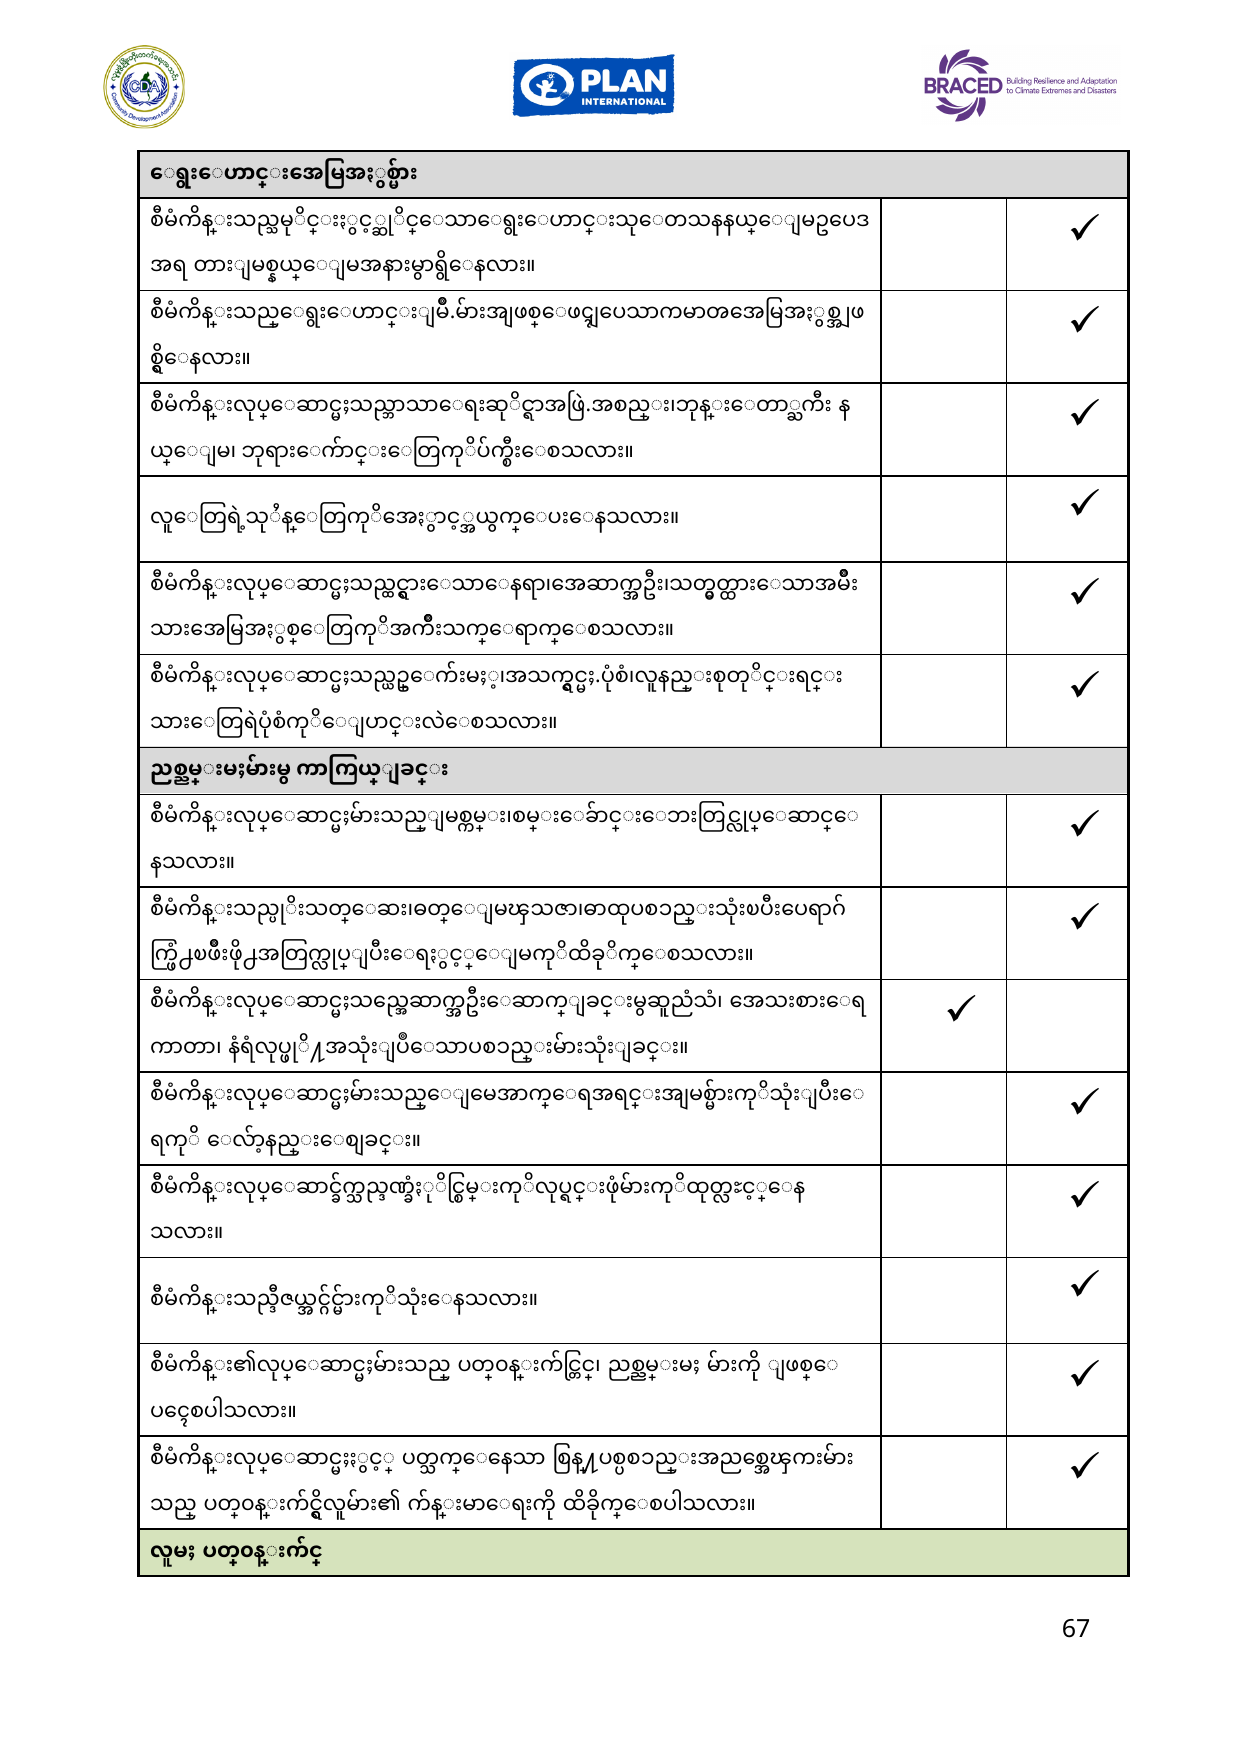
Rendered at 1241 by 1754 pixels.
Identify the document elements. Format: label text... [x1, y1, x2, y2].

table_cell [1007, 888, 1127, 979]
table_cell [882, 980, 1006, 1071]
picture [103, 45, 185, 129]
table_cell [1007, 980, 1127, 1071]
picture [920, 45, 1122, 125]
table_cell စီမံကိန္းသည္ပုိးသတ္ေဆး၊ဓတ္ေျမၾသဇာ၊ဓာထုပစၥည္းသုံးၿပီးပေရာဂ်က္ဖြံ႕ၿဖဳိးဖို႕အတြက္လုပ္ျပီးေရႏွင့္ေျမကုိထိခုိက္ေစသလား။ [140, 888, 880, 979]
table_cell [1007, 384, 1127, 475]
table_cell [882, 199, 1006, 290]
table_cell လူေတြရဲ့သုႆန္ေတြကုိအေႏွာင့္အယွက္ေပးေနသလား။ [140, 477, 880, 561]
table_cell [882, 795, 1006, 886]
table_cell စီမံကိန္းလုပ္ေဆာင္မႈသည္ဘာသာေရးဆုိင္ရာအဖြဲ.အစည္း၊ဘုန္းေတာ္ႀကီး နယ္ေျမ၊ ဘုရားေက်ာင္းေတြကုိပ်က္စီးေစသလား။ [140, 384, 880, 475]
table_cell [882, 1073, 1006, 1164]
table_cell [882, 1258, 1006, 1343]
table_cell [882, 1344, 1006, 1435]
table_cell ညစ္ညမ္းမႈမ်ားမွ ကာကြယ္ျခင္း [140, 748, 1127, 793]
picture [509, 52, 678, 120]
table_cell စီမံကိန္းသည္ေရွးေဟာင္းျမဳိ.မ်ားအျဖစ္ေဖၚျပေသာကမာၻအေမြအႏွစ္အျဖစ္ရွိေနလား။ [140, 291, 880, 382]
table_cell စီမံကိန္းလုပ္ေဆာင္ခ်က္သည္ဒဏ္ခံႏုိင္စြမ္းကုိလုပ္ရင္းဖုံမ်ားကုိထုတ္လႊင့္ေနသလား။ [140, 1166, 880, 1256]
table_cell [1007, 563, 1127, 654]
table_cell စီမံကိန္းလုပ္ေဆာင္မႈမ်ားသည္ေျမေအာက္ေရအရင္းအျမစ္မ်ားကုိသုံးျပီးေရကုိ ေလ်ာ့နည္းေစျခင္း။ [140, 1073, 880, 1164]
table_cell [1007, 1073, 1127, 1164]
table_cell [882, 384, 1006, 475]
table_cell စီမံကိန္းလုပ္ေဆာင္မႈႏွင့္ ပတ္သက္ေနေသာ စြန္႔ပစ္ပစၥည္းအညစ္အေၾကးမ်ားသည္ ပတ္၀န္းက်င္ရွိလူမ်ား၏ က်န္းမာေရးကို ထိခိုက္ေစပါသလား။ [140, 1437, 880, 1528]
table_cell [1007, 655, 1127, 746]
table_cell စီမံကိန္းလုပ္ေဆာင္မႈသည္ယဥ္ေက်းမႈ့၊အသက္ရွင္မႈ.ပုံစံ၊လူနည္းစုတုိင္းရင္းသားေတြရဲပုံစံကုိေျပာင္းလဲေစသလား။ [140, 655, 880, 746]
table_cell [1007, 291, 1127, 382]
table_cell [882, 655, 1006, 746]
table_cell [1007, 1437, 1127, 1528]
table_cell [1007, 1344, 1127, 1435]
table_cell ေရွးေဟာင္းအေမြအႏွစ္မ်ား [140, 152, 1127, 197]
table_cell [882, 477, 1006, 561]
table_cell စီမံကိန္းသည္သမုိင္းႏွင့္ဆုိင္ေသာေရွးေဟာင္းသုေတသနနယ္ေျမဥပေဒအရ တားျမစ္နယ္ေျမအနားမွာရွိေနလား။ [140, 199, 880, 290]
table_cell လူမႈ ပတ္၀န္းက်င္ [140, 1530, 1127, 1575]
table_cell စီမံကိန္းသည္ဒီဇယ္အင္ဂ်င္မ်ားကုိသုံးေနသလား။ [140, 1258, 880, 1343]
table_cell [1007, 477, 1127, 561]
table_cell စီမံကိန္း၏လုပ္ေဆာင္မႈမ်ားသည္ ပတ္၀န္းက်င္တြင္၊ ညစ္ညမ္းမႈ မ်ားကို ျဖစ္ေပၚေစပါသလား။ [140, 1344, 880, 1435]
table_cell [1007, 1258, 1127, 1343]
table_cell [1007, 1166, 1127, 1256]
table_cell စီမံကိန္းလုပ္ေဆာင္မႈသည္အေဆာက္အဦးေဆာက္ျခင္းမွဆူညံသံ၊ အေသးစားေရ ကာတာ၊ နံရံလုပ္ဖုိ႔အသုံးျပဳေသာပစၥည္းမ်ားသုံးျခင္း။ [140, 980, 880, 1071]
table_cell [1007, 199, 1127, 290]
table_cell [1007, 795, 1127, 886]
table_cell [882, 888, 1006, 979]
table_cell [882, 1437, 1006, 1528]
table_cell စီမံကိန္းလုပ္ေဆာင္မႈသည္ထင္ရွားေသာေနရာ၊အေဆာက္အဦး၊သတ္မွတ္ထားေသာအမ်ဳိး သားအေမြအႏွစ္ေတြကုိအက်ဳိးသက္ေရာက္ေစသလား။ [140, 563, 880, 654]
table_cell [882, 563, 1006, 654]
table_cell [882, 291, 1006, 382]
table_cell [882, 1166, 1006, 1256]
table_cell စီမံကိန္းလုပ္ေဆာင္မႈမ်ားသည္ျမစ္ကမ္း၊စမ္းေခ်ာင္းေဘးတြင္လုပ္ေဆာင္ေနသလား။ [140, 795, 880, 886]
